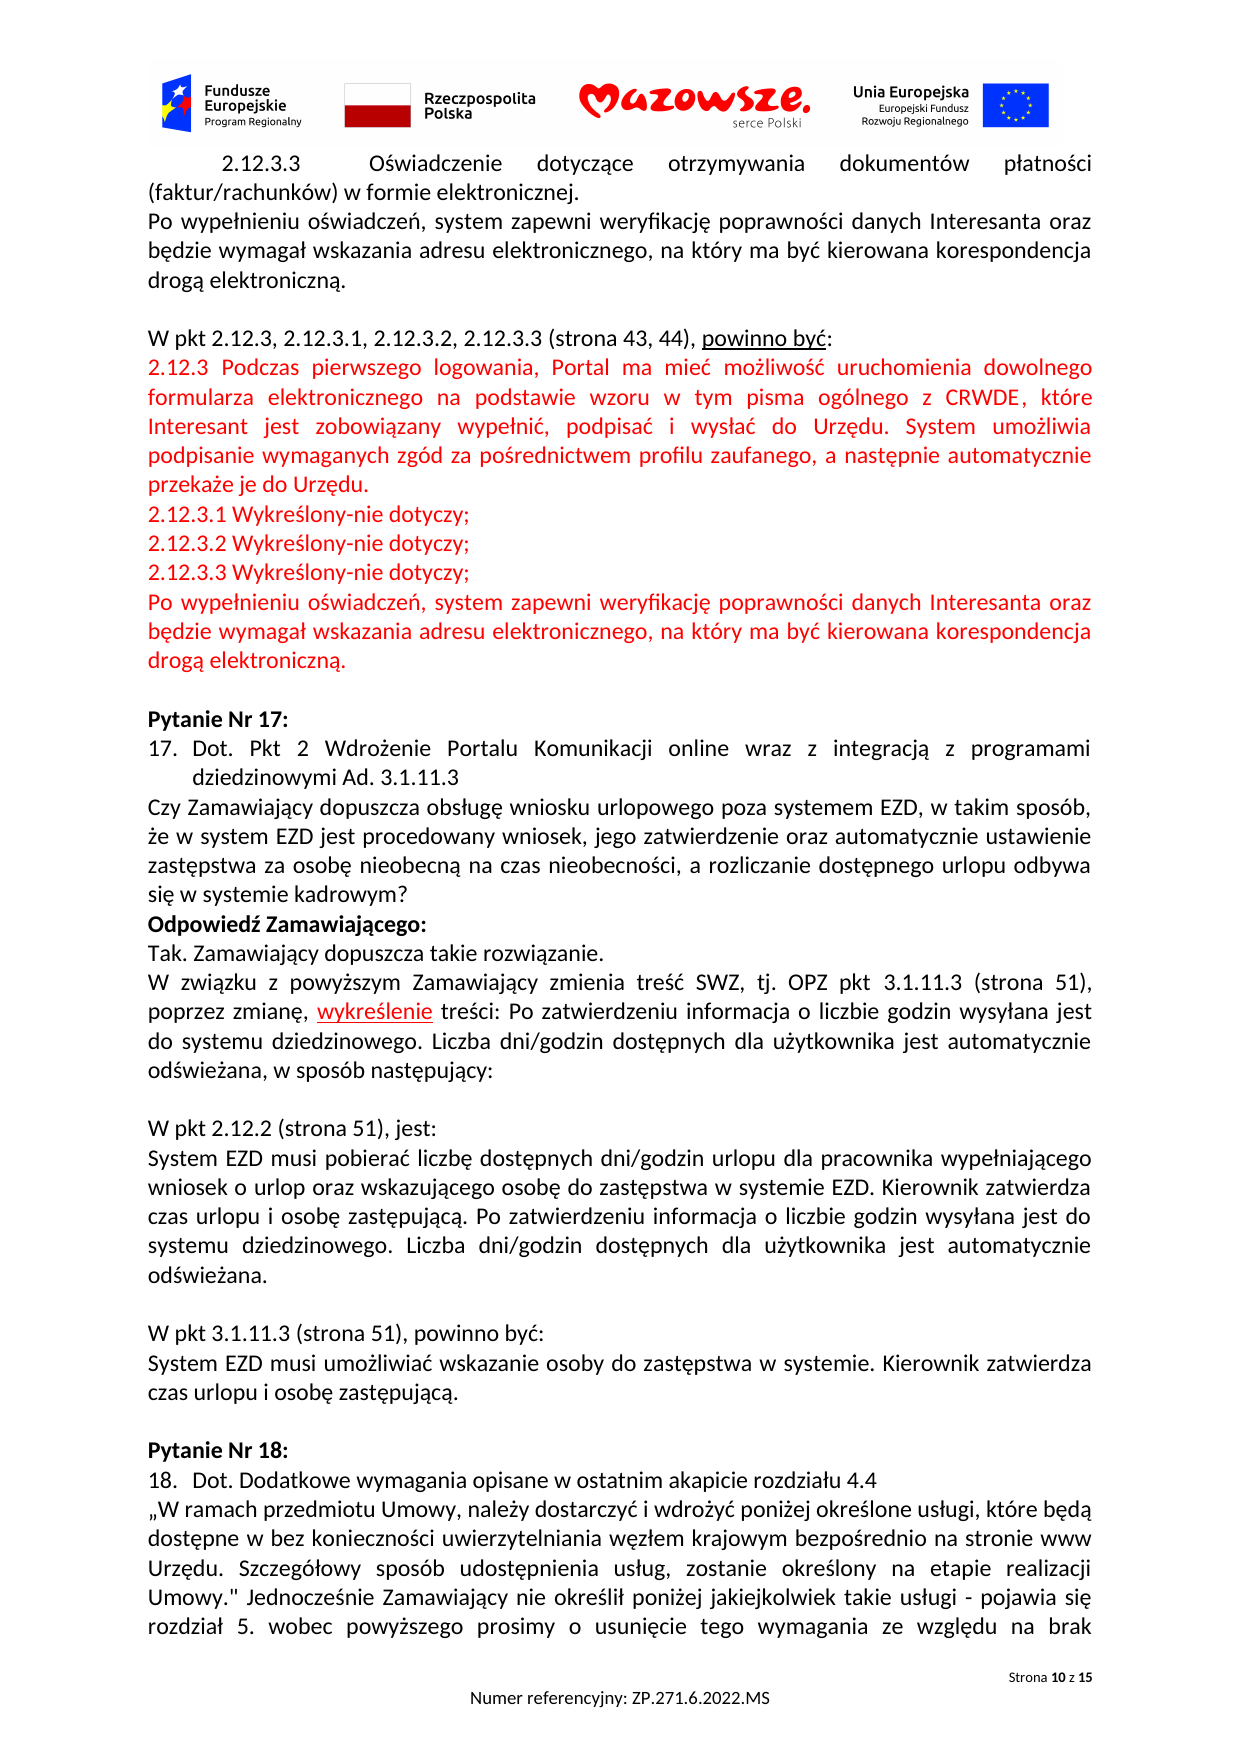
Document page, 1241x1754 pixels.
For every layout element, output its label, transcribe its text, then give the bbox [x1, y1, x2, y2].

text Czy Zamawiający dopuszcza obsługę wniosku urlopowego poza systemem EZD, w takim sposób, że w system EZD jest procedowany wniosek, jego zatwierdzenie oraz automatycznie ustawienie zastępstwa za osobę nieobecną na czas nieobecności, a rozliczanie dostępnego urlopu odbywa się w systemie kadrowym? [148, 792, 1093, 909]
text Pytanie Nr 17: [148, 704, 1093, 733]
text Pytanie Nr 18: [148, 1436, 1093, 1465]
text W związku z powyższym Zamawiający zmienia treść SWZ, tj. OPZ pkt 3.1.11.3 (strona 51), poprzez zmianę, wykreślenie treści: Po zatwierdzeniu informacja o liczbie godzin wysyłana jest do systemu dziedzinowego. Liczba dni/godzin dostępnych dla użytkownika jest automatycznie odświeżana, w sposób następujący: [148, 967, 1093, 1084]
text 2.12.3 Podczas pierwszego logowania, Portal ma mieć możliwość uruchomienia dowolnego formularza elektronicznego na podstawie wzoru w tym pisma ogólnego z CRWDE, które Interesant jest zobowiązany wypełnić, podpisać i wysłać do Urzędu. System umożliwia podpisanie wymaganych zgód za pośrednictwem profilu zaufanego, a następnie automatycznie przekaże je do Urzędu. [148, 352, 1093, 499]
text Po wypełnieniu oświadczeń, system zapewni weryfikację poprawności danych Interesanta oraz będzie wymagał wskazania adresu elektronicznego, na który ma być kierowana korespondencja drogą elektroniczną. [148, 587, 1093, 674]
text W pkt 2.12.3, 2.12.3.1, 2.12.3.2, 2.12.3.3 (strona 43, 44), powinno być: [148, 323, 1093, 352]
text System EZD musi pobierać liczbę dostępnych dni/godzin urlopu dla pracownika wypełniającego wniosek o urlop oraz wskazującego osobę do zastępstwa w systemie EZD. Kierownik zatwierdza czas urlopu i osobę zastępującą. Po zatwierdzeniu informacja o liczbie godzin wysyłana jest do systemu dziedzinowego. Liczba dni/godzin dostępnych dla użytkownika jest automatycznie odświeżana. [148, 1143, 1093, 1289]
text W pkt 2.12.2 (strona 51), jest: [148, 1113, 1093, 1143]
text 2.12.3.3 Wykreślony-nie dotyczy; [148, 557, 1093, 587]
picture [147, 59, 1064, 147]
text 2.12.3.2 Wykreślony-nie dotyczy; [148, 528, 1093, 557]
text System EZD musi umożliwiać wskazanie osoby do zastępstwa w systemie. Kierownik zatwierdza czas urlopu i osobę zastępującą. [148, 1348, 1093, 1406]
text 2.12.3.1 Wykreślony-nie dotyczy; [148, 499, 1093, 528]
list Dot. Pkt 2 Wdrożenie Portalu Komunikacji online wraz z integracją z programami dziedzinowymi Ad. 3.1.11.3 [148, 733, 1093, 792]
text W pkt 3.1.11.3 (strona 51), powinno być: [148, 1318, 1093, 1348]
text Po wypełnieniu oświadczeń, system zapewni weryfikację poprawności danych Interesanta oraz będzie wymagał wskazania adresu elektronicznego, na który ma być kierowana korespondencja drogą elektroniczną. [148, 206, 1093, 294]
text Odpowiedź Zamawiającego: [148, 909, 1093, 938]
text Tak. Zamawiający dopuszcza takie rozwiązanie. [148, 938, 1093, 967]
text 2.12.3.3 Oświadczenie dotyczące otrzymywania dokumentów płatności (faktur/rachunków) w formie elektronicznej. [148, 148, 1093, 206]
list Dot. Dodatkowe wymagania opisane w ostatnim akapicie rozdziału 4.4 [148, 1465, 1093, 1494]
